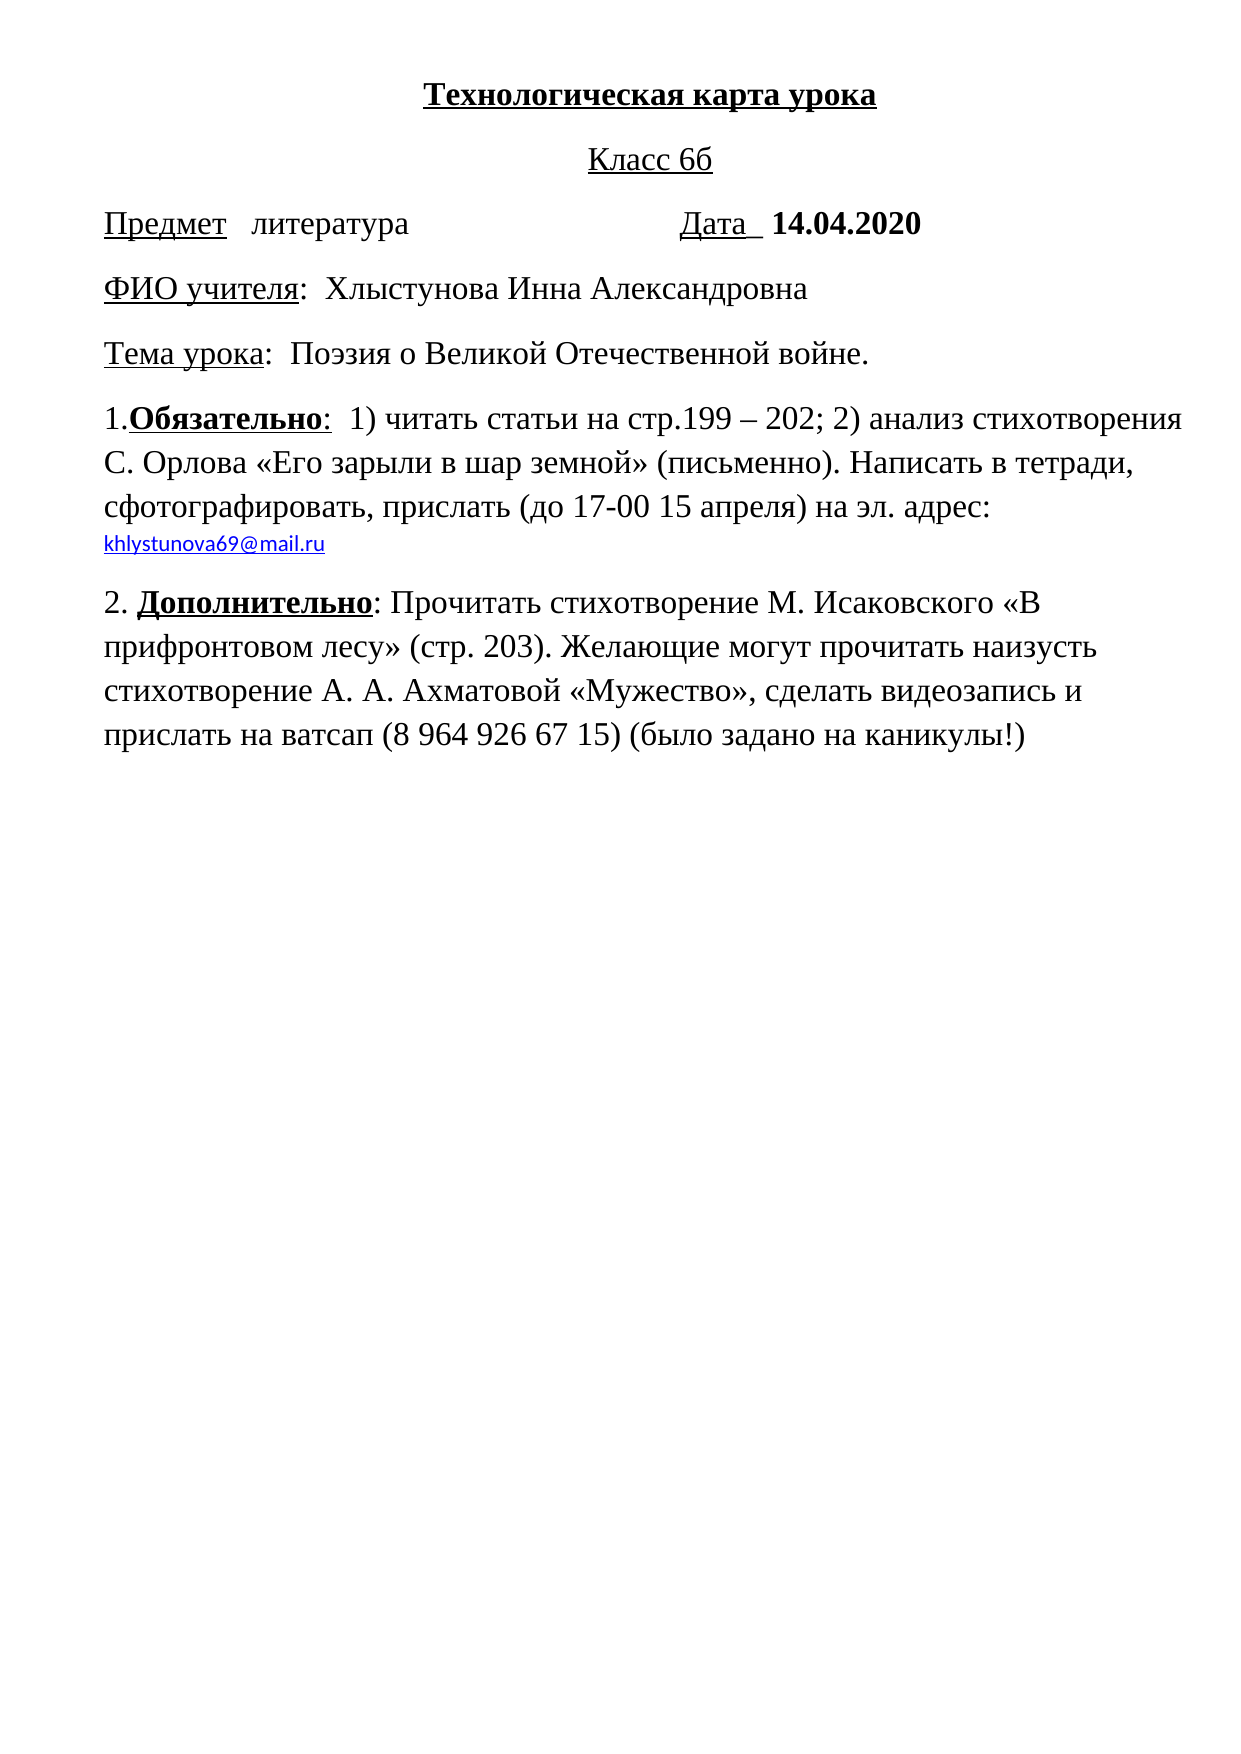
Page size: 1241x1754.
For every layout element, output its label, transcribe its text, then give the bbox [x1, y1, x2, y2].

text 1.Обязательно: 1) читать статьи на стр.199 – 202; 2) анализ стихотворения С. Орлова «Его зарыли в шар земной» (письменно). Написать в тетради, сфотографировать, прислать (до 17-00 15 апреля) на эл. адрес: khlystunova69@mail.ru [103, 398, 1196, 557]
text Предмет литература Дата_ 14.04.2020 [103, 204, 1196, 242]
text ФИО учителя: Хлыстунова Инна Александровна [103, 268, 1196, 307]
text Тема урока: Поэзия о Великой Отечественной войне. [103, 333, 1196, 372]
text Класс 6б [103, 139, 1196, 177]
text 2. Дополнительно: Прочитать стихотворение М. Исаковского «В прифронтовом лесу» (стр. 203). Желающие могут прочитать наизусть стихотворение А. А. Ахматовой «Мужество», сделать видеозапись и прислать на ватсап (8 964 926 67 15) (было задано на каникулы!) [103, 582, 1196, 752]
text Технологическая карта урока [103, 74, 1196, 112]
